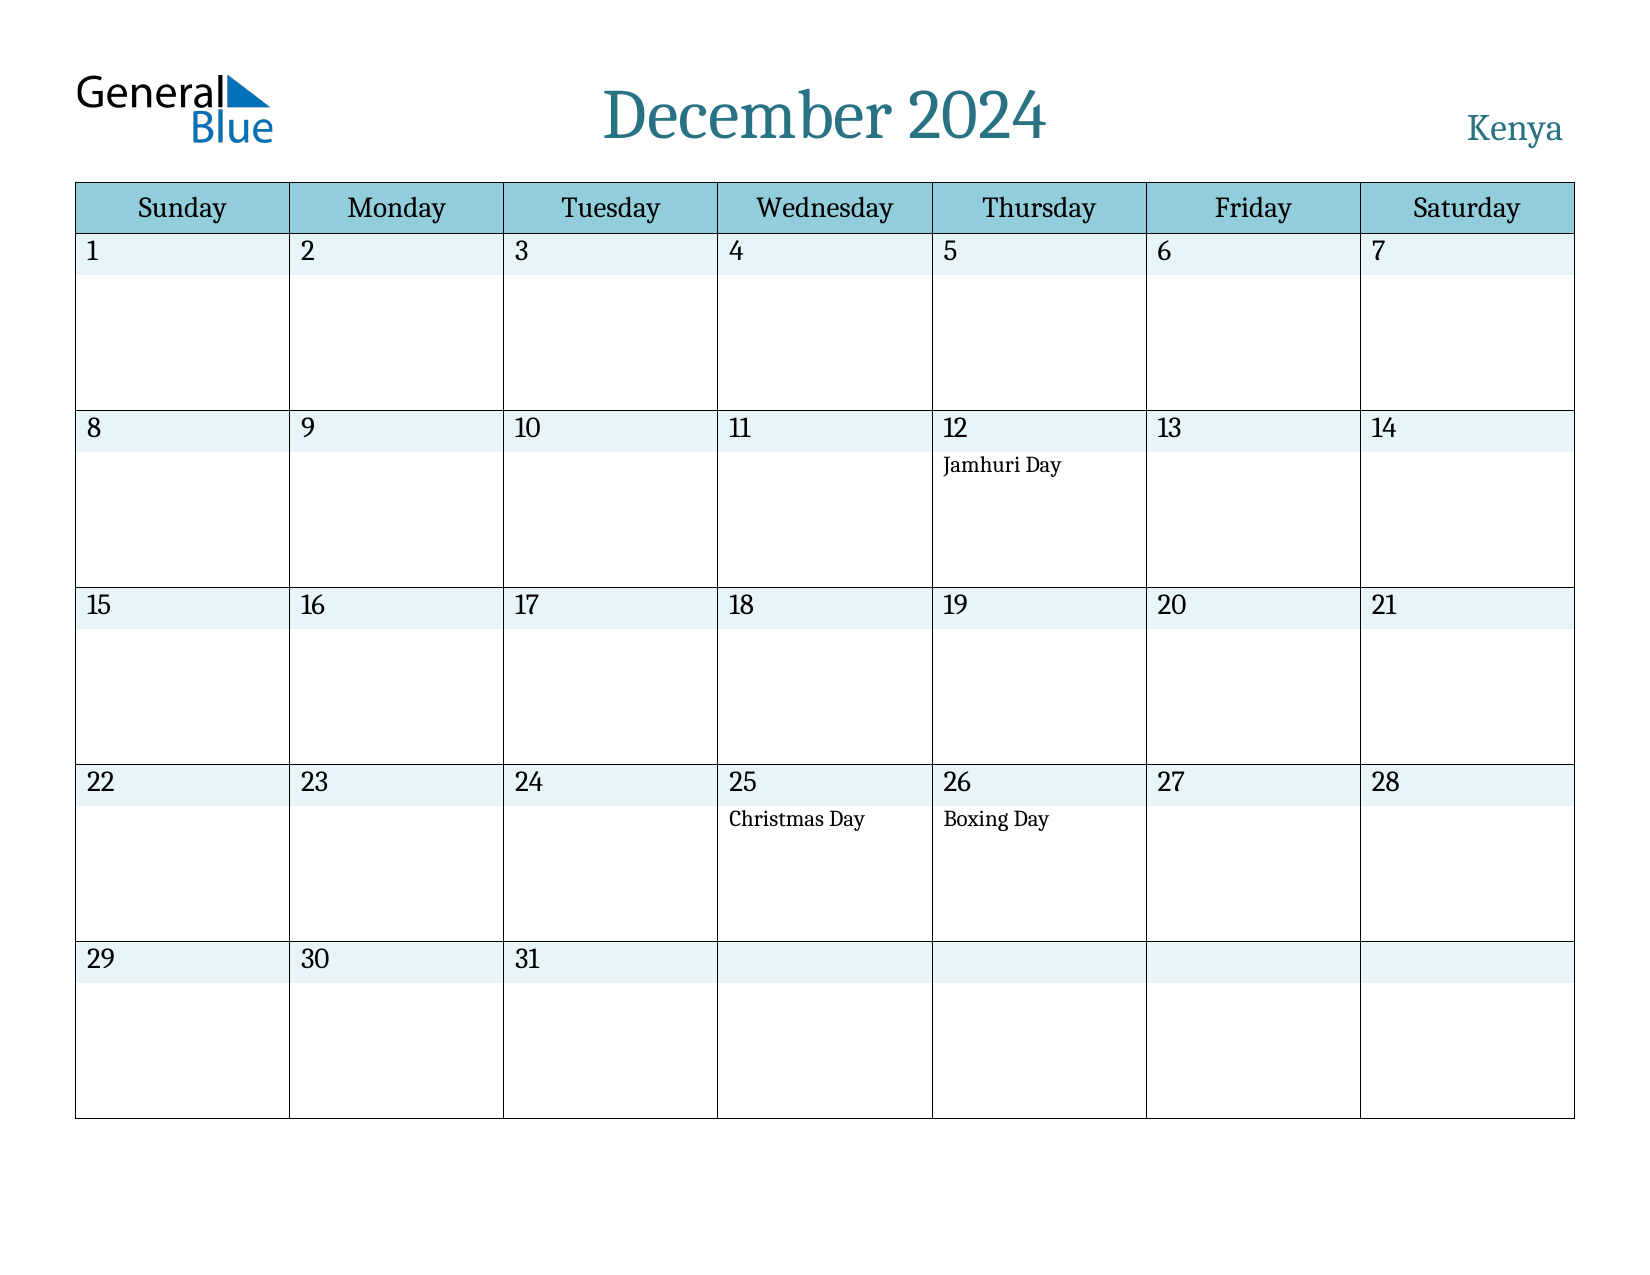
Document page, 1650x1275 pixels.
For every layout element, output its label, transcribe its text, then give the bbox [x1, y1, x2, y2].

table_cell 23 [290, 765, 503, 806]
table_cell [504, 275, 717, 410]
table_cell 10 [504, 411, 717, 452]
table_cell [1361, 275, 1574, 410]
table_cell 30 [290, 942, 503, 983]
table_cell Friday [1147, 183, 1360, 233]
table_cell [718, 275, 932, 410]
table_cell 22 [76, 765, 289, 806]
table_cell [504, 806, 717, 941]
table_cell [1361, 629, 1574, 764]
picture [77, 75, 273, 143]
table_cell [504, 983, 717, 1118]
table_cell 7 [1361, 234, 1574, 275]
table_cell [290, 452, 503, 587]
table_cell Wednesday [718, 183, 932, 233]
table_cell [1361, 806, 1574, 941]
table_cell 2 [290, 234, 503, 275]
table_cell [718, 942, 932, 983]
table_cell [1147, 942, 1360, 983]
table_cell [76, 452, 289, 587]
table_cell [1361, 452, 1574, 587]
table_cell 11 [718, 411, 932, 452]
table_cell [1147, 983, 1360, 1118]
table_cell Monday [290, 183, 503, 233]
table_cell [718, 983, 932, 1118]
table_cell 20 [1147, 588, 1360, 629]
table_cell [933, 983, 1146, 1118]
table_cell 16 [290, 588, 503, 629]
table_cell [1147, 806, 1360, 941]
table_cell Boxing Day [933, 806, 1146, 941]
table_cell 5 [933, 234, 1146, 275]
table_cell 28 [1361, 765, 1574, 806]
table_cell 3 [504, 234, 717, 275]
table_cell 9 [290, 411, 503, 452]
table_cell [1147, 452, 1360, 587]
table_cell [933, 629, 1146, 764]
table_cell 25 [718, 765, 932, 806]
table_cell 8 [76, 411, 289, 452]
table_cell [1147, 629, 1360, 764]
table_cell 31 [504, 942, 717, 983]
table_cell [290, 629, 503, 764]
table_cell [933, 275, 1146, 410]
table_cell [933, 942, 1146, 983]
table_cell 15 [76, 588, 289, 629]
table_cell 21 [1361, 588, 1574, 629]
table_cell Jamhuri Day [933, 452, 1146, 587]
table_cell [290, 275, 503, 410]
table_cell 6 [1147, 234, 1360, 275]
table_cell Tuesday [504, 183, 717, 233]
table_cell [76, 983, 289, 1118]
table_cell [76, 629, 289, 764]
table_cell [290, 806, 503, 941]
table_cell [718, 629, 932, 764]
table_cell 13 [1147, 411, 1360, 452]
table_cell Christmas Day [718, 806, 932, 941]
table_cell 14 [1361, 411, 1574, 452]
table_cell 12 [933, 411, 1146, 452]
table_cell 18 [718, 588, 932, 629]
table_cell Sunday [76, 183, 289, 233]
table_cell [1361, 983, 1574, 1118]
table_cell 26 [933, 765, 1146, 806]
table_cell 24 [504, 765, 717, 806]
table_cell [290, 983, 503, 1118]
table_cell 29 [76, 942, 289, 983]
table_cell 19 [933, 588, 1146, 629]
table_cell [1147, 275, 1360, 410]
table_cell [1361, 942, 1574, 983]
table_cell [76, 806, 289, 941]
table_header Kenya [1146, 75, 1574, 182]
table_header December 2024 [504, 75, 1146, 182]
table_cell [504, 629, 717, 764]
table_header [76, 75, 503, 182]
table_cell 27 [1147, 765, 1360, 806]
table_cell [718, 452, 932, 587]
table_cell 17 [504, 588, 717, 629]
table_cell [504, 452, 717, 587]
table_cell Saturday [1361, 183, 1574, 233]
table_cell [76, 275, 289, 410]
table_cell 4 [718, 234, 932, 275]
table_cell Thursday [933, 183, 1146, 233]
table_cell 1 [76, 234, 289, 275]
